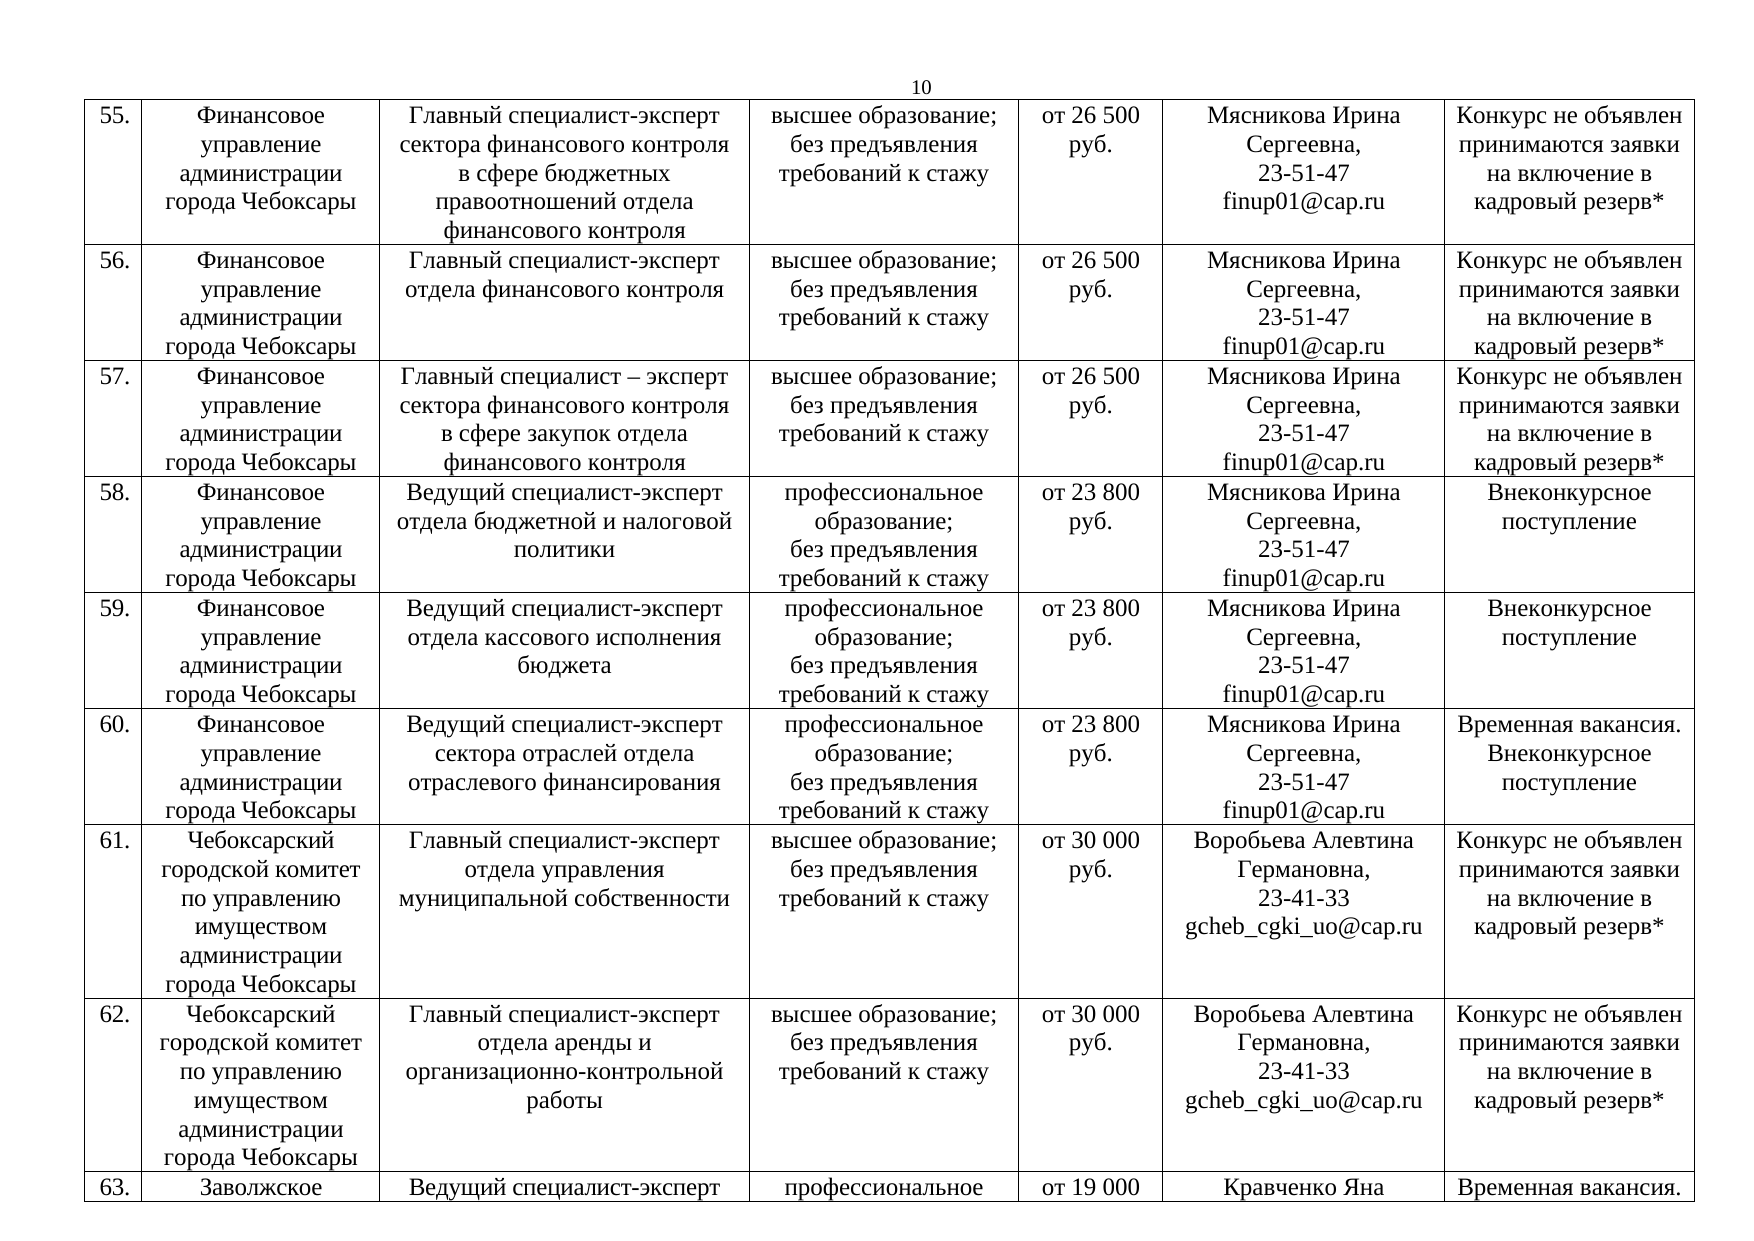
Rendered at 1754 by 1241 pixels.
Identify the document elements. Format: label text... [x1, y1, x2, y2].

table_cell Внеконкурсное поступление [1445, 477, 1694, 592]
table_cell Финансовое управление администрации города Чебоксары [142, 477, 379, 592]
table_cell [85, 709, 141, 824]
table_cell Ведущий специалист-эксперт сектора отраслей отдела отраслевого финансирования [380, 709, 749, 824]
table_cell высшее образование; без предъявления требований к стажу [750, 361, 1018, 476]
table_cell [1445, 100, 1694, 244]
table_cell [85, 825, 141, 998]
table_cell от 30 000 руб. [1019, 825, 1162, 998]
table_cell высшее образование; без предъявления требований к стажу [750, 825, 1018, 998]
table_cell Чебоксарский городской комитет по управлению имуществом администрации города Чебоксары [142, 825, 379, 998]
table_cell Мясникова Ирина Сергеевна, 23-51-47 finup01@cap.ru [1163, 477, 1444, 592]
table_cell Финансовое управление администрации города Чебоксары [142, 593, 379, 708]
table_cell высшее образование; без предъявления требований к стажу [750, 245, 1018, 360]
table_cell [85, 593, 141, 708]
table_cell [85, 477, 141, 592]
table_cell Главный специалист-эксперт отдела управления муниципальной собственности [380, 825, 749, 998]
table_cell [85, 100, 141, 244]
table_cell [1445, 1172, 1694, 1201]
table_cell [1163, 1172, 1444, 1201]
table_cell от 23 800 руб. [1019, 477, 1162, 592]
table_cell [85, 361, 141, 476]
table_cell от 23 800 руб. [1019, 709, 1162, 824]
table_cell профессиональное образование; без предъявления требований к стажу [750, 709, 1018, 824]
table_cell Мясникова Ирина Сергеевна, 23-51-47 finup01@cap.ru [1163, 100, 1444, 244]
table_cell Финансовое управление администрации города Чебоксары [142, 245, 379, 360]
table_cell от 30 000 руб. [1019, 999, 1162, 1171]
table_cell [142, 1172, 379, 1201]
table_cell от 19 000 руб. [1019, 1172, 1162, 1201]
table_cell Главный специалист-эксперт отдела аренды и организационно-контрольной работы [380, 999, 749, 1171]
table_cell профессиональное образование; без предъявления требований к стажу [750, 477, 1018, 592]
table_cell Конкурс не объявлен принимаются заявки на включение в кадровый резерв* [1445, 361, 1694, 476]
table_cell от 23 800 руб. [1019, 593, 1162, 708]
table_cell Главный специалист-эксперт сектора финансового контроля в сфере бюджетных правоотношений отдела финансового контроля [380, 100, 749, 244]
table_cell Воробьева Алевтина Германовна, 23-41-33 gcheb_cgki_uo@cap.ru [1163, 825, 1444, 998]
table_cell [380, 1172, 749, 1201]
table_cell Мясникова Ирина Сергеевна, 23-51-47 finup01@cap.ru [1163, 709, 1444, 824]
table_cell Главный специалист-эксперт отдела финансового контроля [380, 245, 749, 360]
table_cell высшее образование; без предъявления требований к стажу [750, 999, 1018, 1171]
table_cell Конкурс не объявлен принимаются заявки на включение в кадровый резерв* [1445, 825, 1694, 998]
table_cell [85, 245, 141, 360]
table_cell Ведущий специалист-эксперт отдела бюджетной и налоговой политики [380, 477, 749, 592]
table_cell Главный специалист – эксперт сектора финансового контроля в сфере закупок отдела финансового контроля [380, 361, 749, 476]
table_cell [750, 100, 1018, 244]
table_cell Воробьева Алевтина Германовна, 23-41-33 gcheb_cgki_uo@cap.ru [1163, 999, 1444, 1171]
table_cell [85, 999, 141, 1171]
table_cell Конкурс не объявлен принимаются заявки на включение в кадровый резерв* [1445, 245, 1694, 360]
table_cell Финансовое управление администрации города Чебоксары [142, 100, 379, 244]
table_cell от 26 500 руб. [1019, 361, 1162, 476]
table_cell Чебоксарский городской комитет по управлению имуществом администрации города Чебоксары [142, 999, 379, 1171]
table_cell профессиональное образование; без предъявления требований к стажу [750, 593, 1018, 708]
table_cell Мясникова Ирина Сергеевна, 23-51-47 finup01@cap.ru [1163, 361, 1444, 476]
table_cell Мясникова Ирина Сергеевна, 23-51-47 finup01@cap.ru [1163, 593, 1444, 708]
table_cell от 26 500 руб. [1019, 245, 1162, 360]
table_cell Внеконкурсное поступление [1445, 593, 1694, 708]
table_cell от 26 500 руб. [1019, 100, 1162, 244]
table_cell Ведущий специалист-эксперт отдела кассового исполнения бюджета [380, 593, 749, 708]
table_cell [750, 1172, 1018, 1201]
table_cell Мясникова Ирина Сергеевна, 23-51-47 finup01@cap.ru [1163, 245, 1444, 360]
table_cell Конкурс не объявлен принимаются заявки на включение в кадровый резерв* [1445, 999, 1694, 1171]
table_cell Финансовое управление администрации города Чебоксары [142, 361, 379, 476]
table_cell Временная вакансия. Внеконкурсное поступление [1445, 709, 1694, 824]
table_cell Финансовое управление администрации города Чебоксары [142, 709, 379, 824]
table_cell [85, 1172, 141, 1201]
